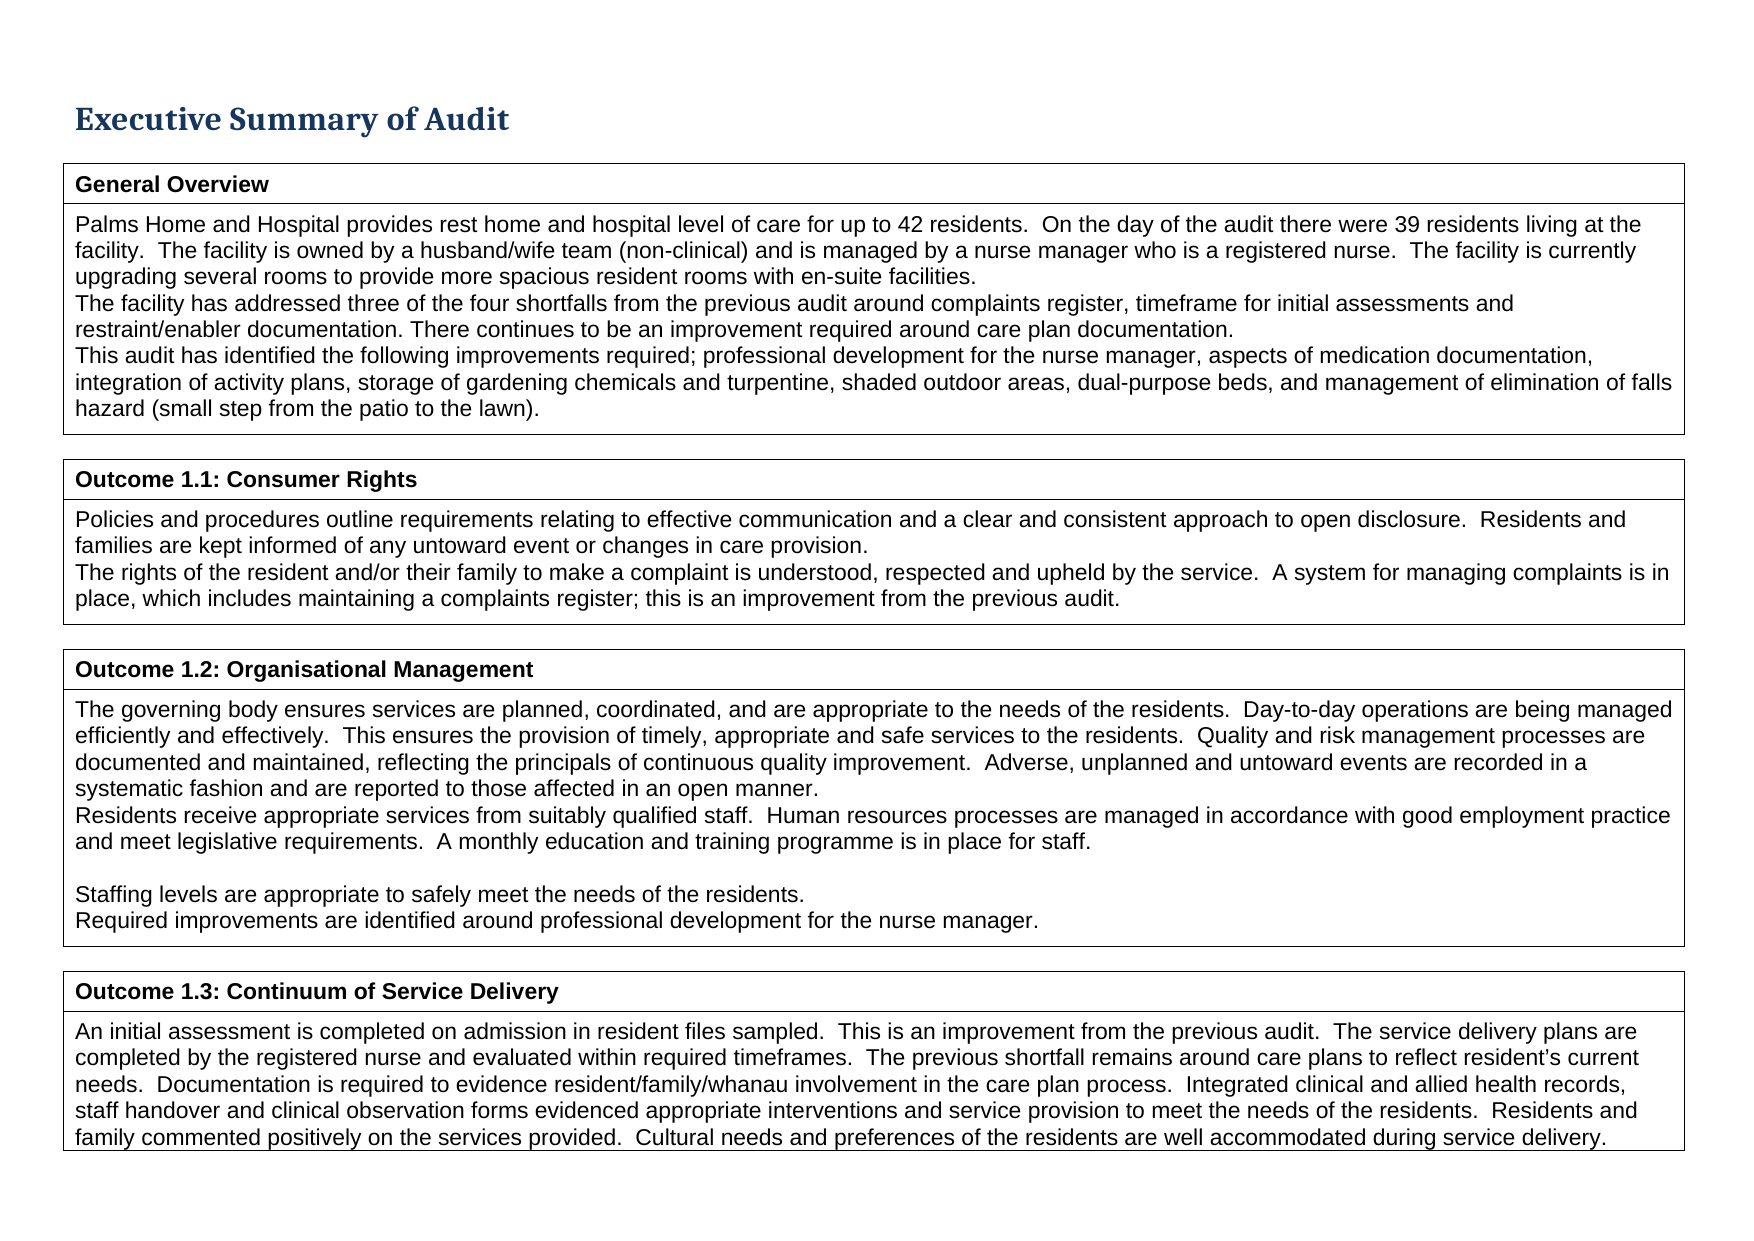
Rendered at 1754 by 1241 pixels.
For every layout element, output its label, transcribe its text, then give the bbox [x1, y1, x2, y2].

table_cell Policies and procedures outline requirements relating to effective communication and a clear and consistent approach to open disclosure. Residents and families are kept informed of any untoward event or changes in care provision. The rights of the resident and/or their family to make a complaint is understood, respected and upheld by the service. A system for managing complaints is in place, which includes maintaining a complaints register; this is an improvement from the previous audit. [64, 500, 1684, 624]
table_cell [64, 1012, 1684, 1150]
table_cell Palms Home and Hospital provides rest home and hospital level of care for up to 42 residents. On the day of the audit there were 39 residents living at the facility. The facility is owned by a husband/wife team (non-clinical) and is managed by a nurse manager who is a registered nurse. The facility is currently upgrading several rooms to provide more spacious resident rooms with en-suite facilities. The facility has addressed three of the four shortfalls from the previous audit around complaints register, timeframe for initial assessments and restraint/enabler documentation. There continues to be an improvement required around care plan documentation. This audit has identified the following improvements required; professional development for the nurse manager, aspects of medication documentation, integration of activity plans, storage of gardening chemicals and turpentine, shaded outdoor areas, dual-purpose beds, and management of elimination of falls hazard (small step from the patio to the lawn). [64, 204, 1684, 434]
table_header Outcome 1.2: Organisational Management [64, 650, 1684, 689]
table_cell The governing body ensures services are planned, coordinated, and are appropriate to the needs of the residents. Day-to-day operations are being managed efficiently and effectively. This ensures the provision of timely, appropriate and safe services to the residents. Quality and risk management processes are documented and maintained, reflecting the principals of continuous quality improvement. Adverse, unplanned and untoward events are recorded in a systematic fashion and are reported to those affected in an open manner. Residents receive appropriate services from suitably qualified staff. Human resources processes are managed in accordance with good employment practice and meet legislative requirements. A monthly education and training programme is in place for staff. Staffing levels are appropriate to safely meet the needs of the residents. Required improvements are identified around professional development for the nurse manager. [64, 690, 1684, 946]
table_header Outcome 1.1: Consumer Rights [64, 460, 1684, 499]
table_header Outcome 1.3: Continuum of Service Delivery [64, 972, 1684, 1011]
subtitle Executive Summary of Audit [75, 100, 1679, 138]
table_header General Overview [64, 164, 1684, 203]
